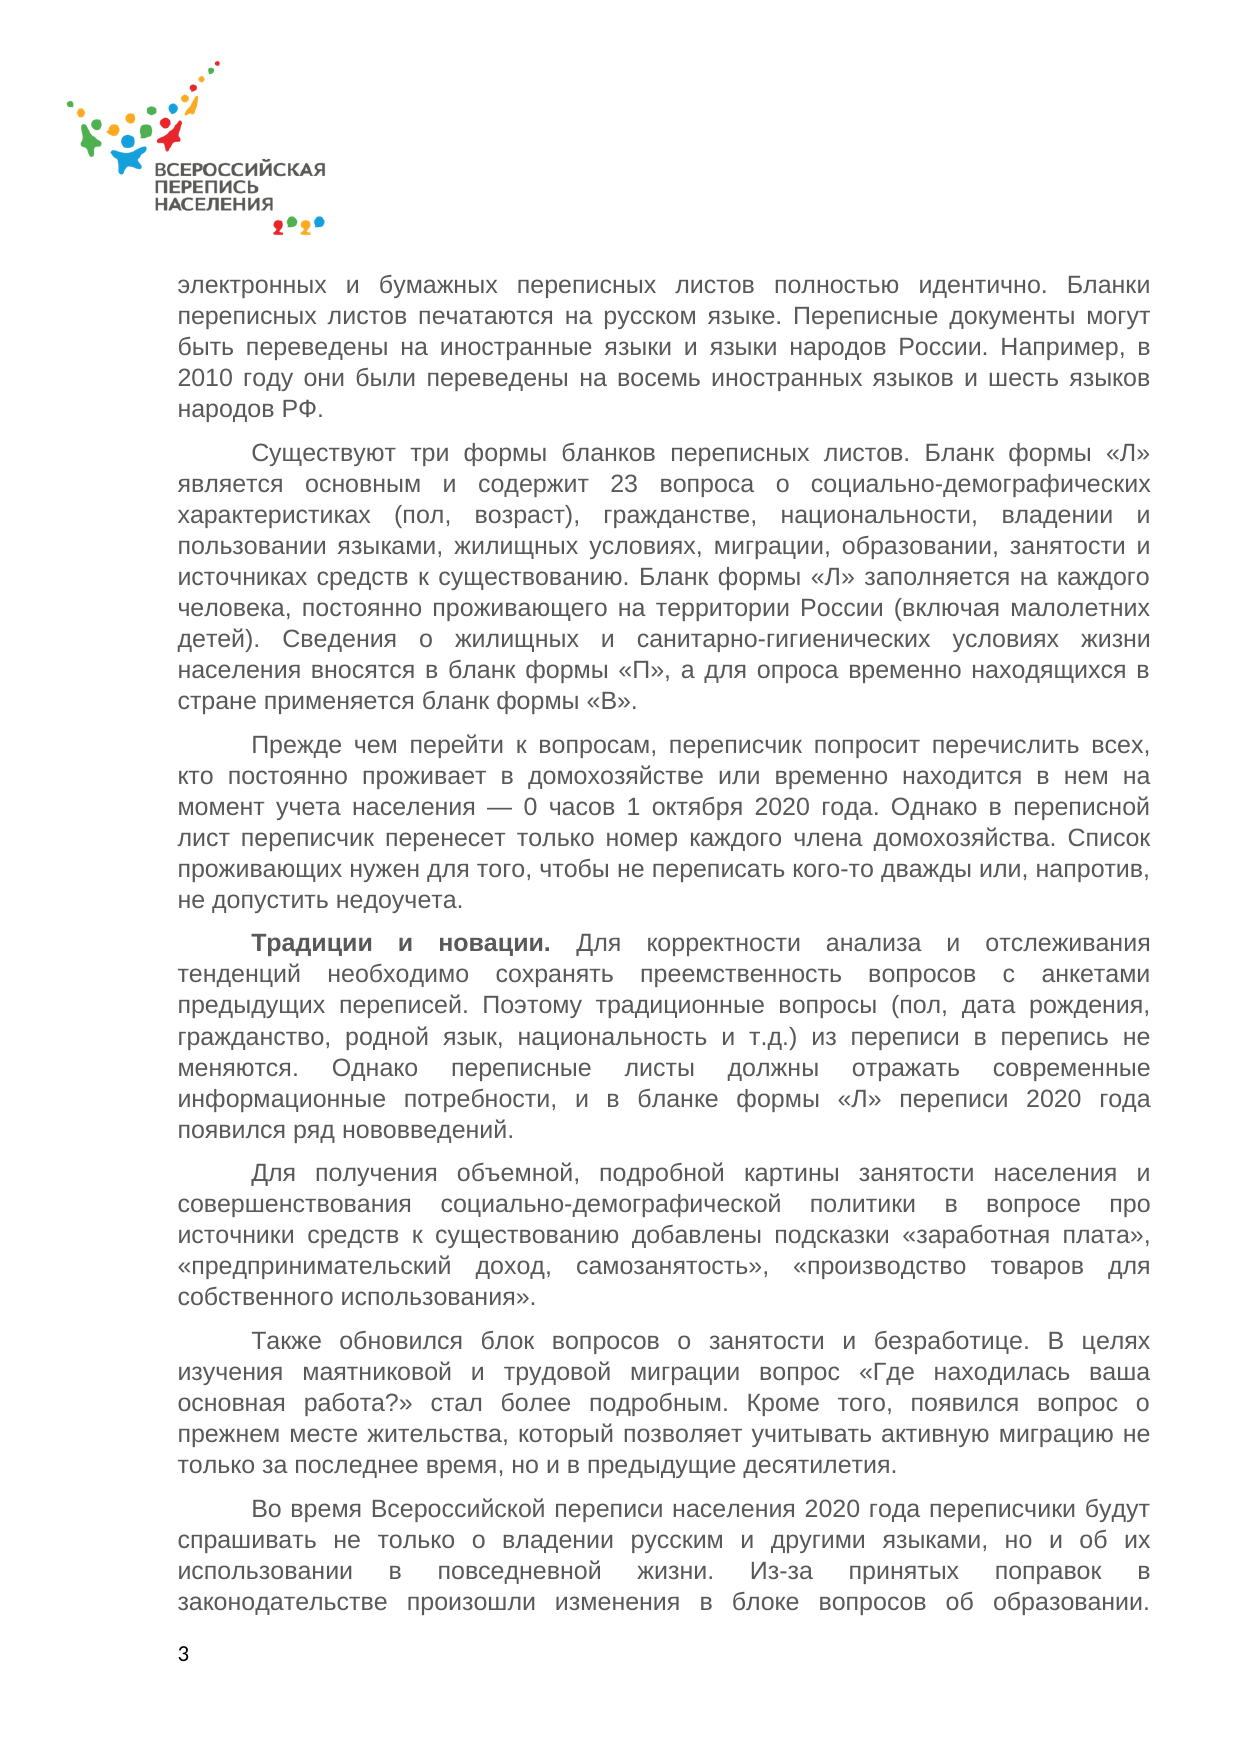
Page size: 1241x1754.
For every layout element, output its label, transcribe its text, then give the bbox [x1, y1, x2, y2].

text Также обновился блок вопросов о занятости и безработице. В целях изучения маятниковой и трудовой миграции вопрос «Где находилась ваша основная работа?» стал более подробным. Кроме того, появился вопрос о прежнем месте жительства, который позволяет учитывать активную миграцию не только за последнее время, но и в предыдущие десятилетия. [177, 1326, 1152, 1479]
text Существуют три формы бланков переписных листов. Бланк формы «Л» является основным и содержит 23 вопроса о социально-демографических характеристиках (пол, возраст), гражданстве, национальности, владении и пользовании языками, жилищных условиях, миграции, образовании, занятости и источниках средств к существованию. Бланк формы «Л» заполняется на каждого человека, постоянно проживающего на территории России (включая малолетних детей). Сведения о жилищных и санитарно-гигиенических условиях жизни населения вносятся в бланк формы «П», а для опроса временно находящихся в стране применяется бланк формы «В». [177, 438, 1152, 715]
text Для получения объемной, подробной картины занятости населения и совершенствования социально-демографической политики в вопросе про источники средств к существованию добавлены подсказки «заработная плата», «предпринимательский доход, самозанятость», «производство товаров для собственного использования». [177, 1158, 1152, 1311]
picture [27, 12, 443, 247]
text Прежде чем перейти к вопросам, переписчик попросит перечислить всех, кто постоянно проживает в домохозяйстве или временно находится в нем на момент учета населения — 0 часов 1 октября 2020 года. Однако в переписной лист переписчик перенесет только номер каждого члена домохозяйства. Список проживающих нужен для того, чтобы не переписать кого-то дважды или, напротив, не допустить недоучета. [177, 729, 1152, 913]
text Традиции и новации. Для корректности анализа и отслеживания тенденций необходимо сохранять преемственность вопросов с анкетами предыдущих переписей. Поэтому традиционные вопросы (пол, дата рождения, гражданство, родной язык, национальность и т.д.) из переписи в перепись не меняются. Однако переписные листы должны отражать современные информационные потребности, и в бланке формы «Л» переписи 2020 года появился ряд нововведений. [177, 928, 1152, 1143]
